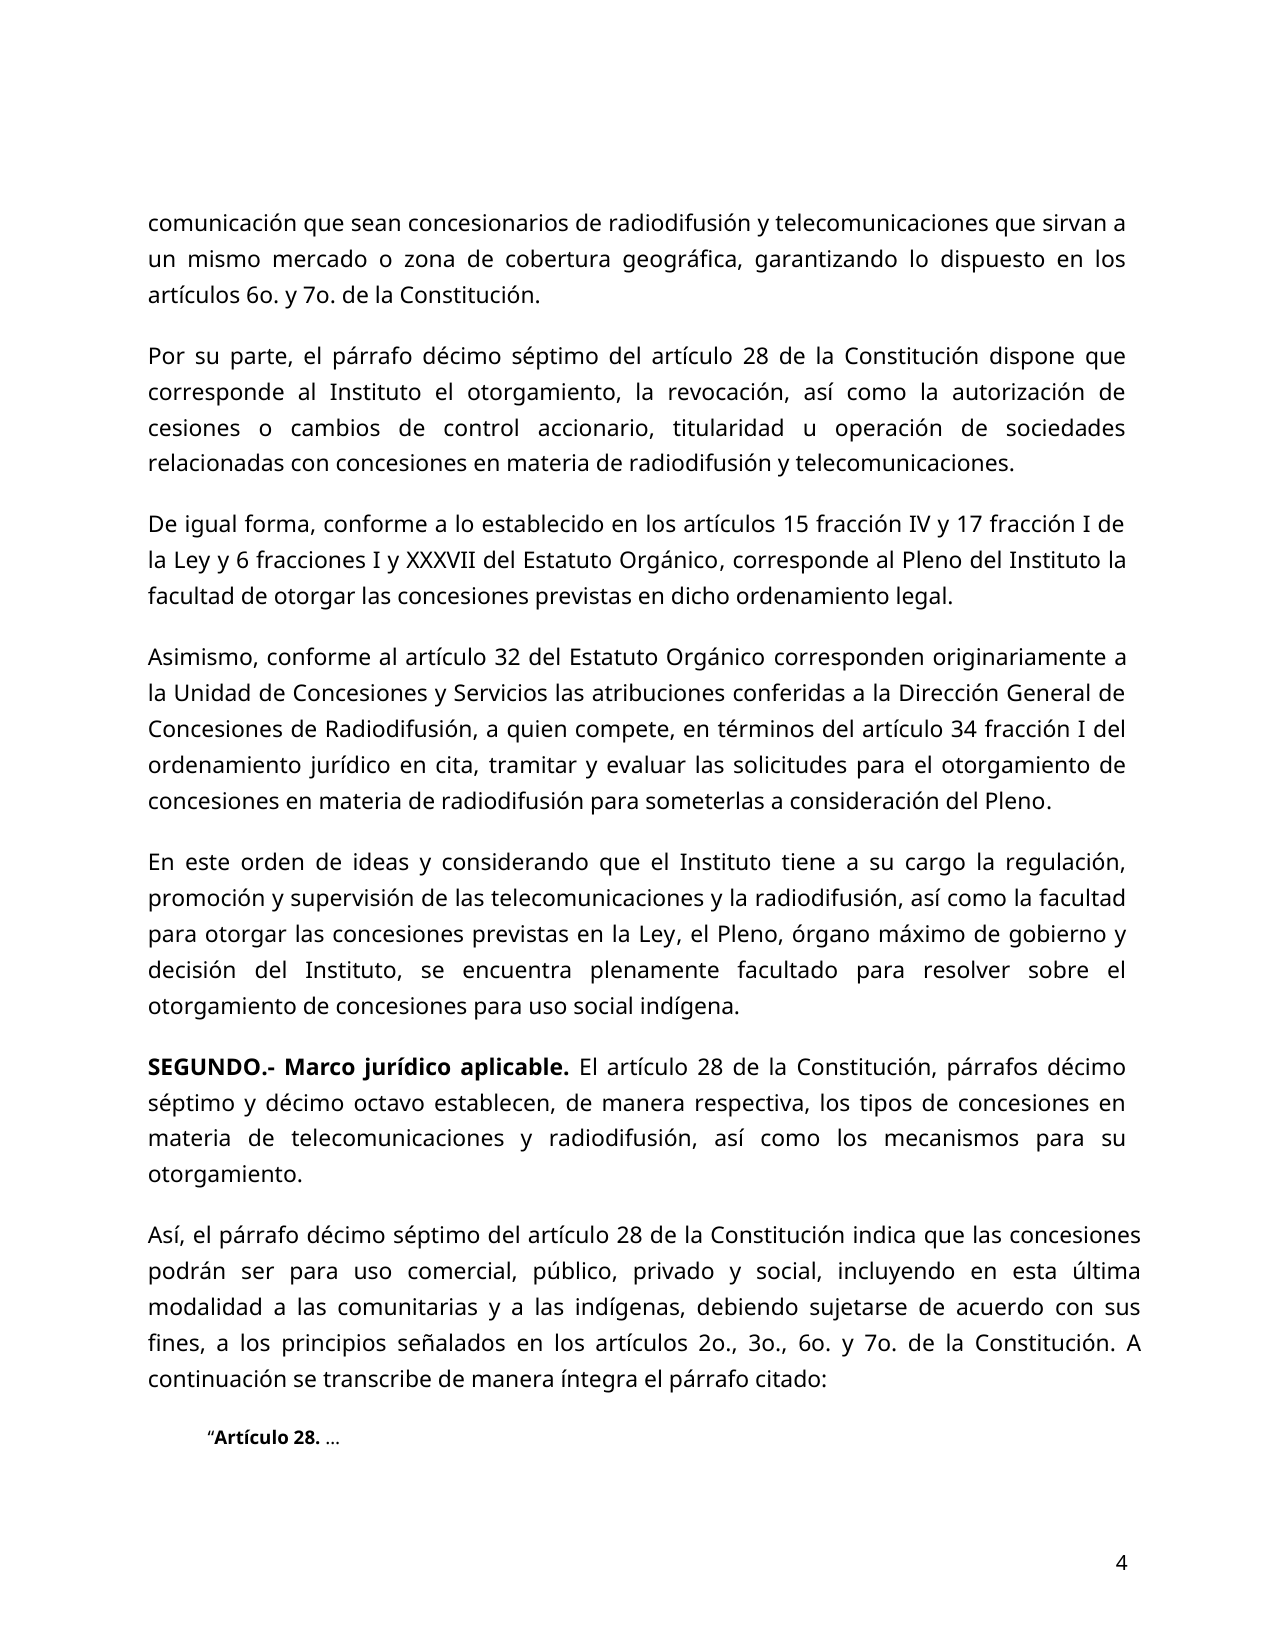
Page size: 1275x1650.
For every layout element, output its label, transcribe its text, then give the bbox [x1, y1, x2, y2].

text SEGUNDO.- Marco jurídico aplicable. El artículo 28 de la Constitución, párrafos décimo séptimo y décimo octavo establecen, de manera respectiva, los tipos de concesiones en materia de telecomunicaciones y radiodifusión, así como los mecanismos para su otorgamiento. [148, 1051, 1127, 1189]
text “Artículo 28. … [207, 1424, 1063, 1449]
text En este orden de ideas y considerando que el Instituto tiene a su cargo la regulación, promoción y supervisión de las telecomunicaciones y la radiodifusión, así como la facultad para otorgar las concesiones previstas en la Ley, el Pleno, órgano máximo de gobierno y decisión del Instituto, se encuentra plenamente facultado para resolver sobre el otorgamiento de concesiones para uso social indígena. [148, 846, 1127, 1021]
text Por su parte, el párrafo décimo séptimo del artículo 28 de la Constitución dispone que corresponde al Instituto el otorgamiento, la revocación, así como la autorización de cesiones o cambios de control accionario, titularidad u operación de sociedades relacionadas con concesiones en materia de radiodifusión y telecomunicaciones. [148, 339, 1127, 479]
text De igual forma, conforme a lo establecido en los artículos 15 fracción IV y 17 fracción I de la Ley y 6 fracciones I y XXXVII del Estatuto Orgánico, corresponde al Pleno del Instituto la facultad de otorgar las concesiones previstas en dicho ordenamiento legal. [148, 508, 1127, 611]
text Así, el párrafo décimo séptimo del artículo 28 de la Constitución indica que las concesiones podrán ser para uso comercial, público, privado y social, incluyendo en esta última modalidad a las comunitarias y a las indígenas, debiendo sujetarse de acuerdo con sus fines, a los principios señalados en los artículos 2o., 3o., 6o. y 7o. de la Constitución. A continuación se transcribe de manera íntegra el párrafo citado: [148, 1219, 1142, 1394]
text Asimismo, conforme al artículo 32 del Estatuto Orgánico corresponden originariamente a la Unidad de Concesiones y Servicios las atribuciones conferidas a la Dirección General de Concesiones de Radiodifusión, a quien compete, en términos del artículo 34 fracción I del ordenamiento jurídico en cita, tramitar y evaluar las solicitudes para el otorgamiento de concesiones en materia de radiodifusión para someterlas a consideración del Pleno. [148, 641, 1127, 816]
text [148, 207, 1127, 310]
